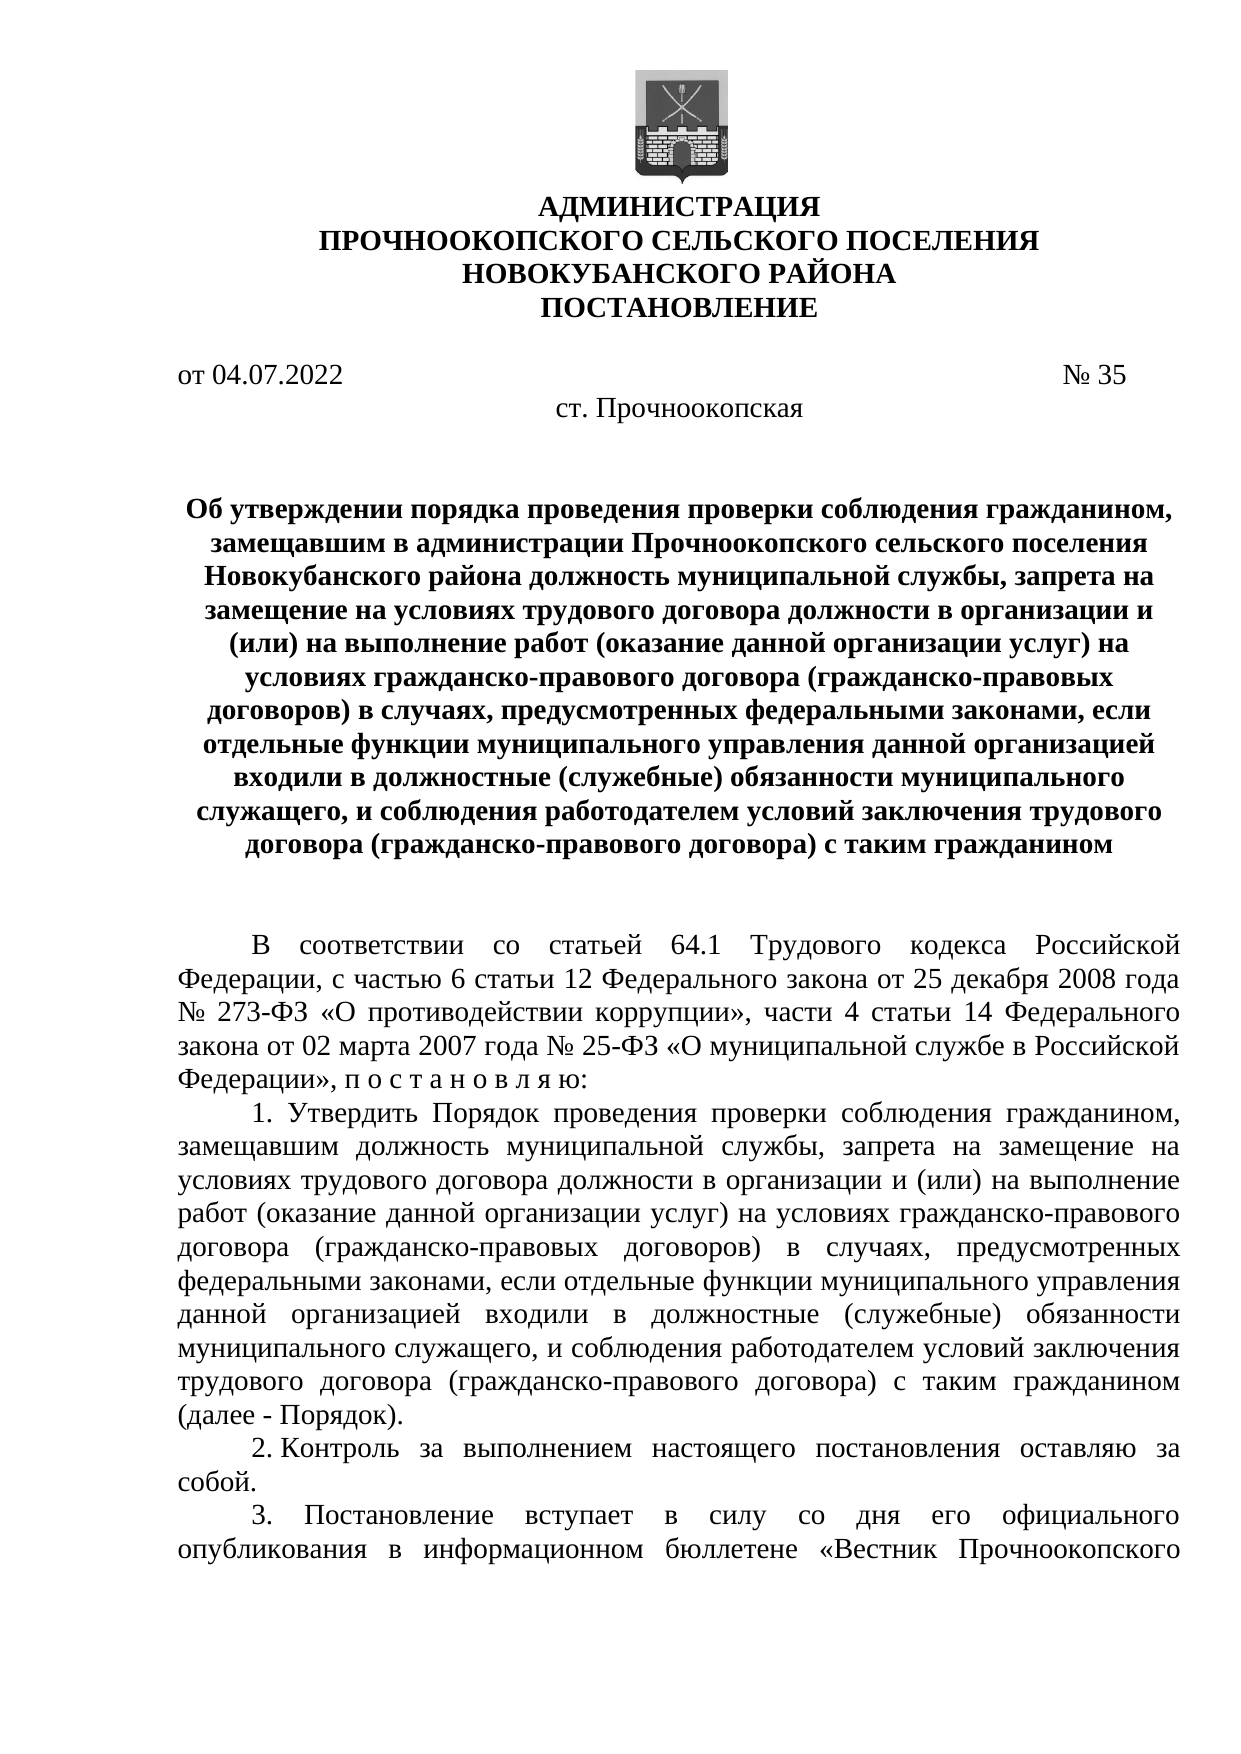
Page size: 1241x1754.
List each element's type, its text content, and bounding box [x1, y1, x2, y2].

text 2. Контроль за выполнением настоящего постановления оставляю за собой. [177, 1430, 1181, 1497]
text Об утверждении порядка проведения проверки соблюдения гражданином, замещавшим в администрации Прочноокопского сельского поселения Новокубанского района должность муниципальной службы, запрета на замещение на условиях трудового договора должности в организации и (или) на выполнение работ (оказание данной организации услуг) на условиях гражданско-правового договора (гражданско-правовых договоров) в случаях, предусмотренных федеральными законами, если отдельные функции муниципального управления данной организацией входили в должностные (служебные) обязанности муниципального служащего, и соблюдения работодателем условий заключения трудового договора (гражданско-правового договора) с таким гражданином [177, 491, 1181, 860]
text В соответствии со статьей 64.1 Трудового кодекса Российской Федерации, с частью 6 статьи 12 Федерального закона от 25 декабря 2008 года № 273-ФЗ «О противодействии коррупции», части 4 статьи 14 Федерального закона от 02 марта 2007 года № 25-ФЗ «О муниципальной службе в Российской Федерации», п о с т а н о в л я ю: [177, 927, 1181, 1095]
text ст. Прочноокопская [177, 391, 1181, 424]
text НОВОКУБАНСКОГО РАЙОНА [177, 256, 1181, 290]
text ПОСТАНОВЛЕНИЕ [177, 290, 1181, 323]
text АДМИНИСТРАЦИЯ [177, 189, 1181, 223]
text от 04.07.2022 № 35 [177, 357, 1181, 391]
text 1. Утвердить Порядок проведения проверки соблюдения гражданином, замещавшим должность муниципальной службы, запрета на замещение на условиях трудового договора должности в организации и (или) на выполнение работ (оказание данной организации услуг) на условиях гражданско-правового договора (гражданско-правовых договоров) в случаях, предусмотренных федеральными законами, если отдельные функции муниципального управления данной организацией входили в должностные (служебные) обязанности муниципального служащего, и соблюдения работодателем условий заключения трудового договора (гражданско-правового договора) с таким гражданином (далее - Порядок). [177, 1095, 1181, 1430]
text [177, 1497, 1181, 1564]
text ПРОЧНООКОПСКОГО СЕЛЬСКОГО ПОСЕЛЕНИЯ [177, 223, 1181, 256]
